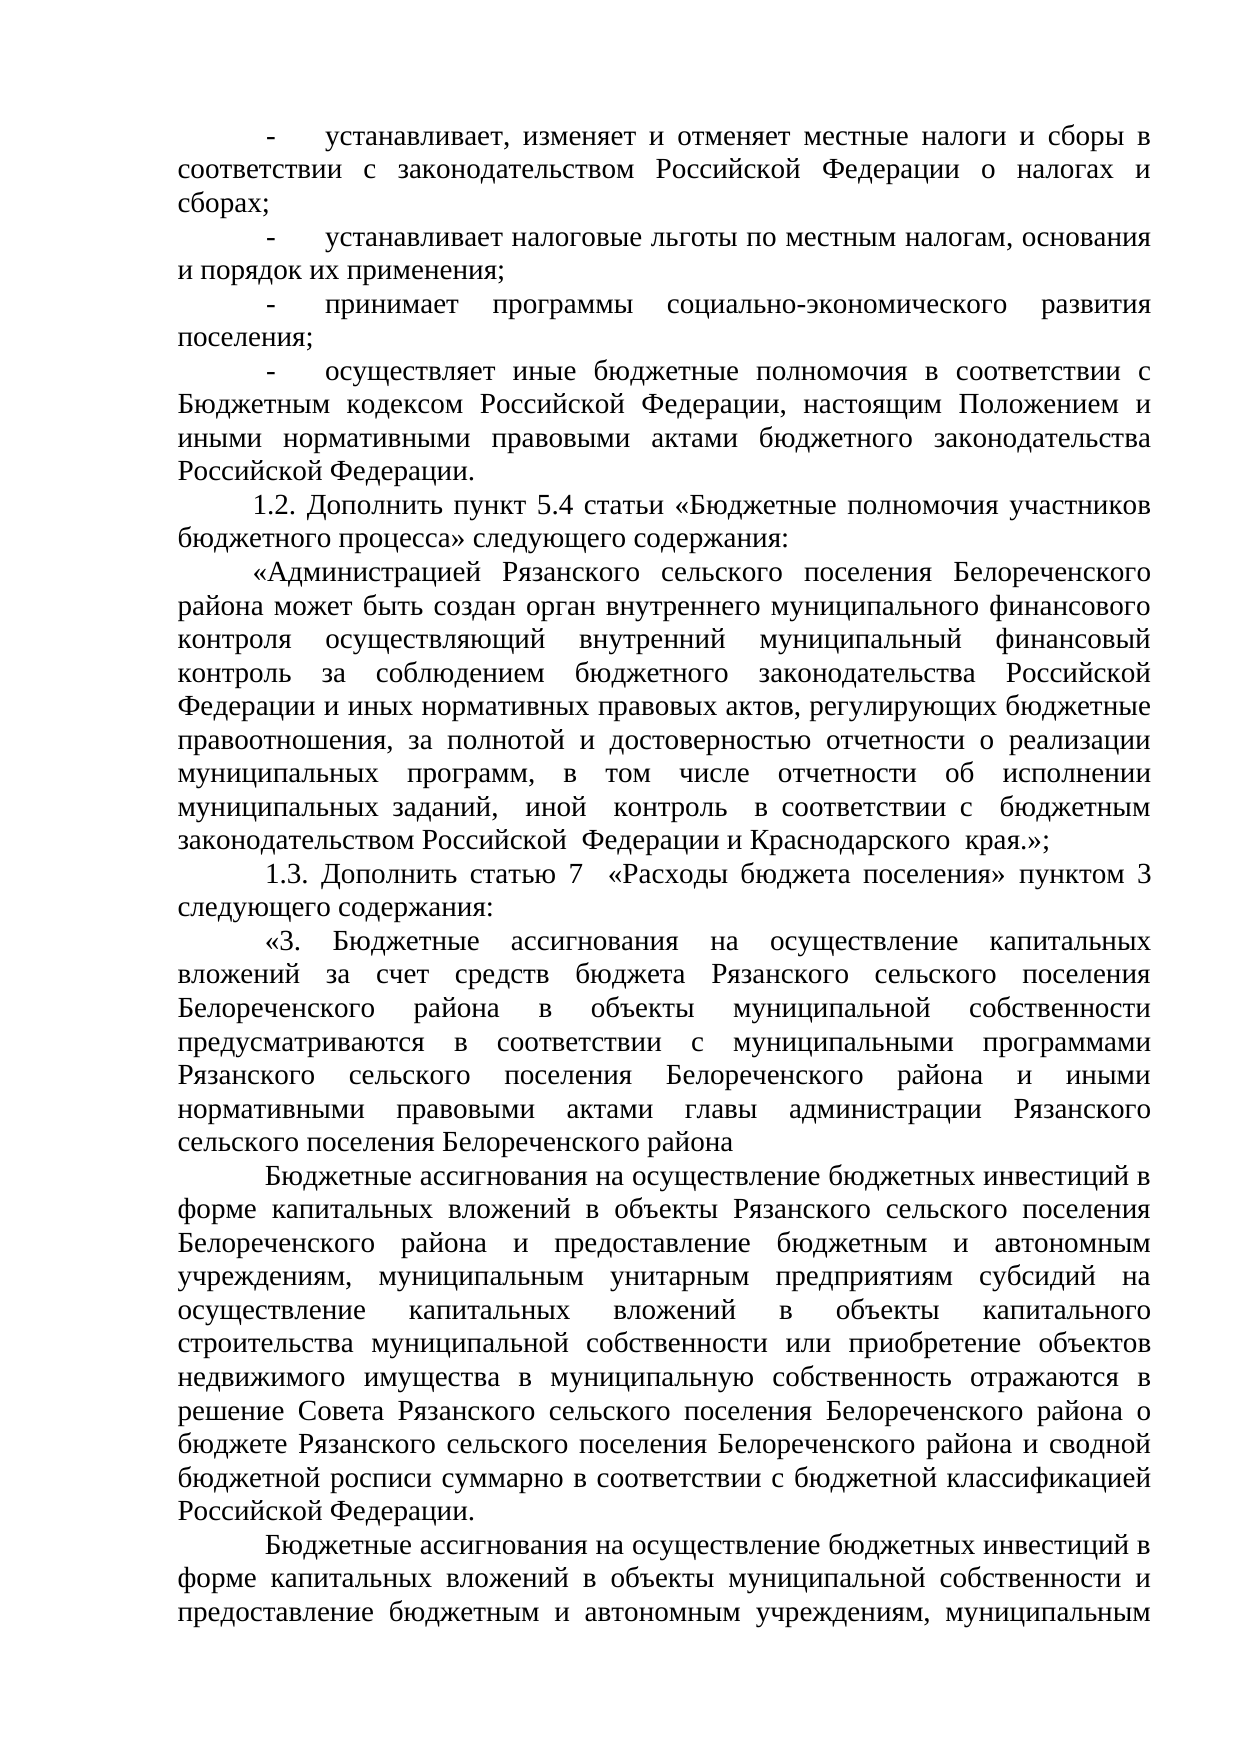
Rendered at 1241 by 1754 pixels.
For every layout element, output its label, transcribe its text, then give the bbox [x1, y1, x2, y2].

text «3. Бюджетные ассигнования на осуществление капитальных вложений за счет средств бюджета Рязанского сельского поселения Белореченского района в объекты муниципальной собственности предусматриваются в соответствии с муниципальными программами Рязанского сельского поселения Белореченского района и иными нормативными правовыми актами главы администрации Рязанского сельского поселения Белореченского района [177, 923, 1152, 1158]
list устанавливает, изменяет и отменяет местные налоги и сборы в соответствии с законодательством Российской Федерации о налогах и сборах; [177, 118, 1152, 219]
text 1.2. Дополнить пункт 5.4 статьи «Бюджетные полномочия участников бюджетного процесса» следующего содержания: [177, 487, 1152, 554]
text «Администрацией Рязанского сельского поселения Белореченского района может быть создан орган внутреннего муниципального финансового контроля осуществляющий внутренний муниципальный финансовый контроль за соблюдением бюджетного законодательства Российской Федерации и иных нормативных правовых актов, регулирующих бюджетные правоотношения, за полнотой и достоверностью отчетности о реализации муниципальных программ, в том числе отчетности об исполнении муниципальных заданий, иной контроль в соответствии с бюджетным законодательством Российской Федерации и Краснодарского края.»; [177, 554, 1152, 856]
text 1.3. Дополнить статью 7 «Расходы бюджета поселения» пунктом 3 следующего содержания: [177, 856, 1152, 923]
list принимает программы социально-экономического развития поселения; [177, 286, 1152, 353]
list устанавливает налоговые льготы по местным налогам, основания и порядок их применения; [177, 219, 1152, 286]
text - осуществляет иные бюджетные полномочия в соответствии с Бюджетным кодексом Российской Федерации, настоящим Положением и иными нормативными правовыми актами бюджетного законодательства Российской Федерации. [177, 353, 1152, 487]
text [177, 1527, 1152, 1627]
text Бюджетные ассигнования на осуществление бюджетных инвестиций в форме капитальных вложений в объекты Рязанского сельского поселения Белореченского района и предоставление бюджетным и автономным учреждениям, муниципальным унитарным предприятиям субсидий на осуществление капитальных вложений в объекты капитального строительства муниципальной собственности или приобретение объектов недвижимого имущества в муниципальную собственность отражаются в решение Совета Рязанского сельского поселения Белореченского района о бюджете Рязанского сельского поселения Белореченского района и сводной бюджетной росписи суммарно в соответствии с бюджетной классификацией Российской Федерации. [177, 1158, 1152, 1527]
